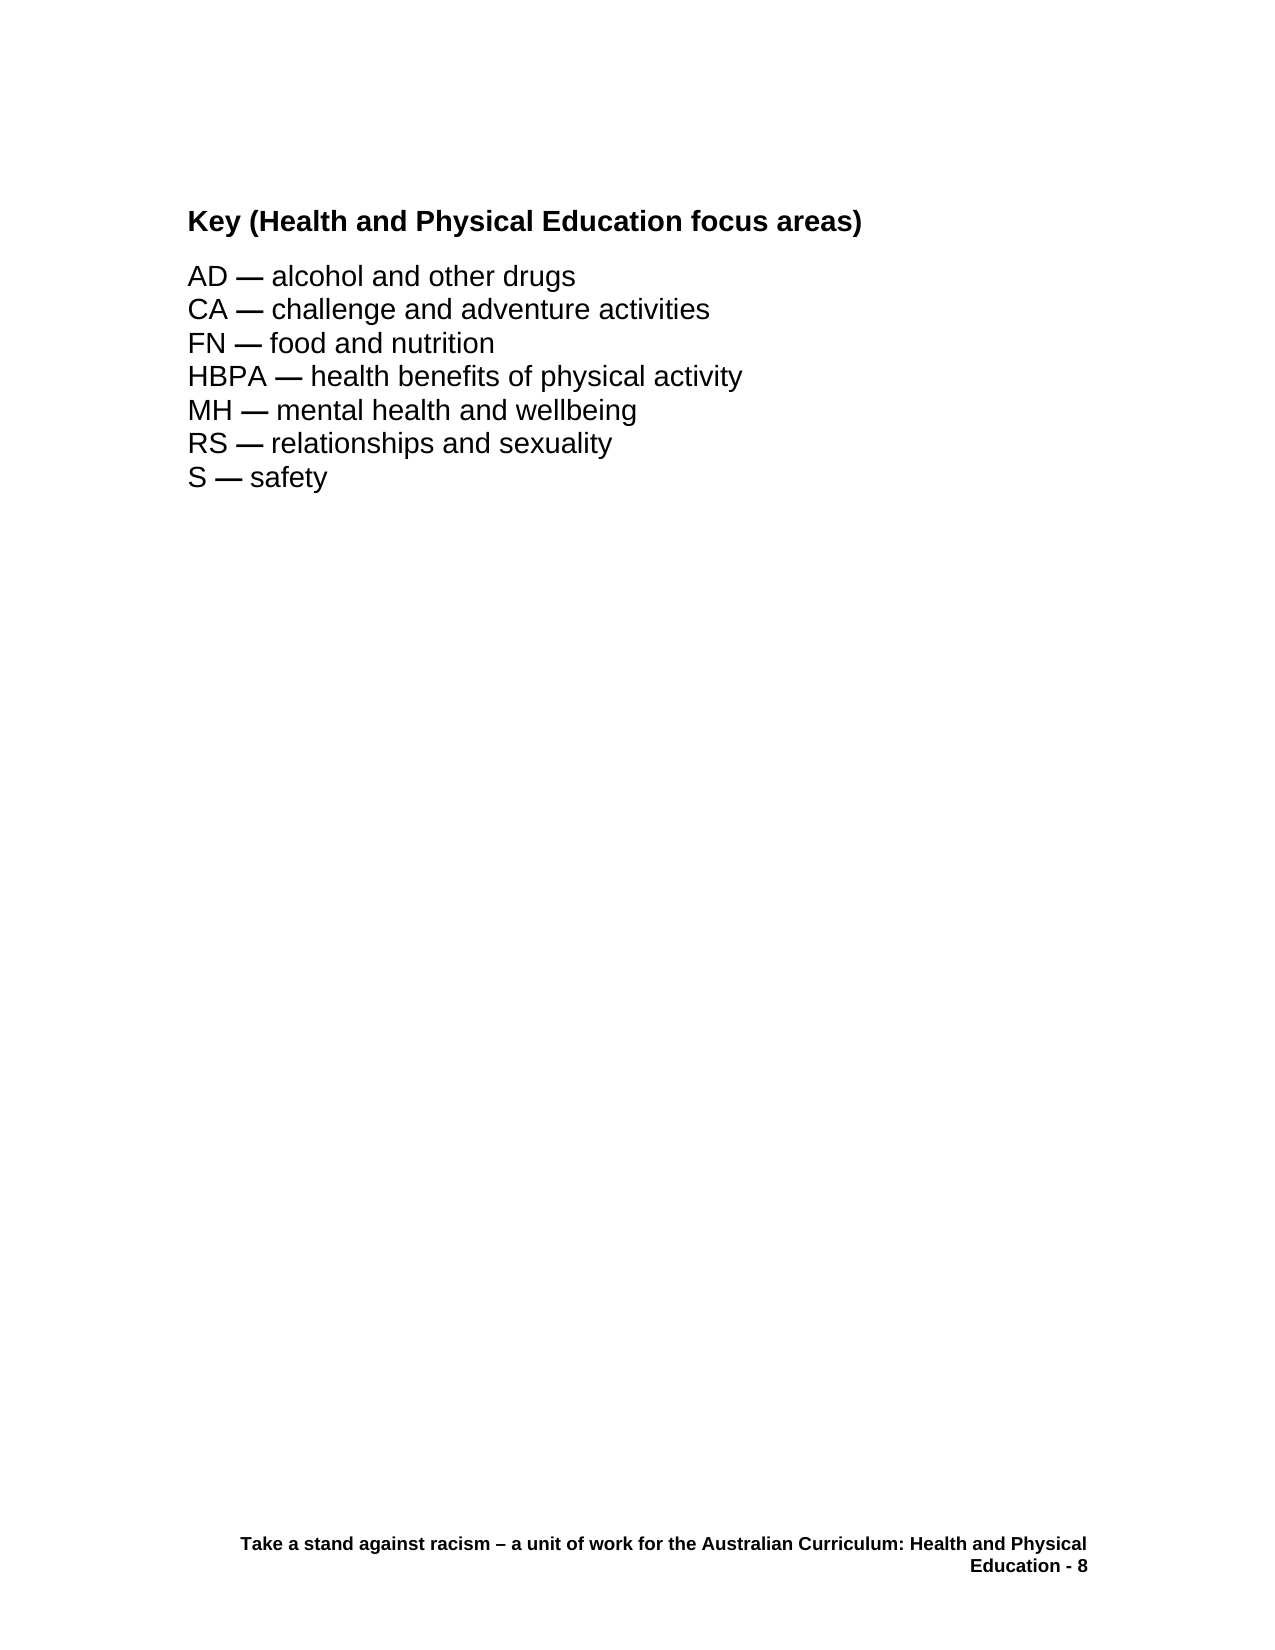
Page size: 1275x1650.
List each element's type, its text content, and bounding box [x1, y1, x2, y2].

text MH — mental health and wellbeing [187, 393, 1087, 426]
text RS — relationships and sexuality [187, 426, 1087, 460]
text CA — challenge and adventure activities [187, 292, 1087, 326]
text FN — food and nutrition [187, 326, 1087, 359]
text Key (Health and Physical Education focus areas) [187, 204, 1087, 238]
text S — safety [187, 460, 1087, 493]
text AD — alcohol and other drugs [187, 259, 1087, 292]
text HBPA — health benefits of physical activity [187, 359, 1087, 393]
